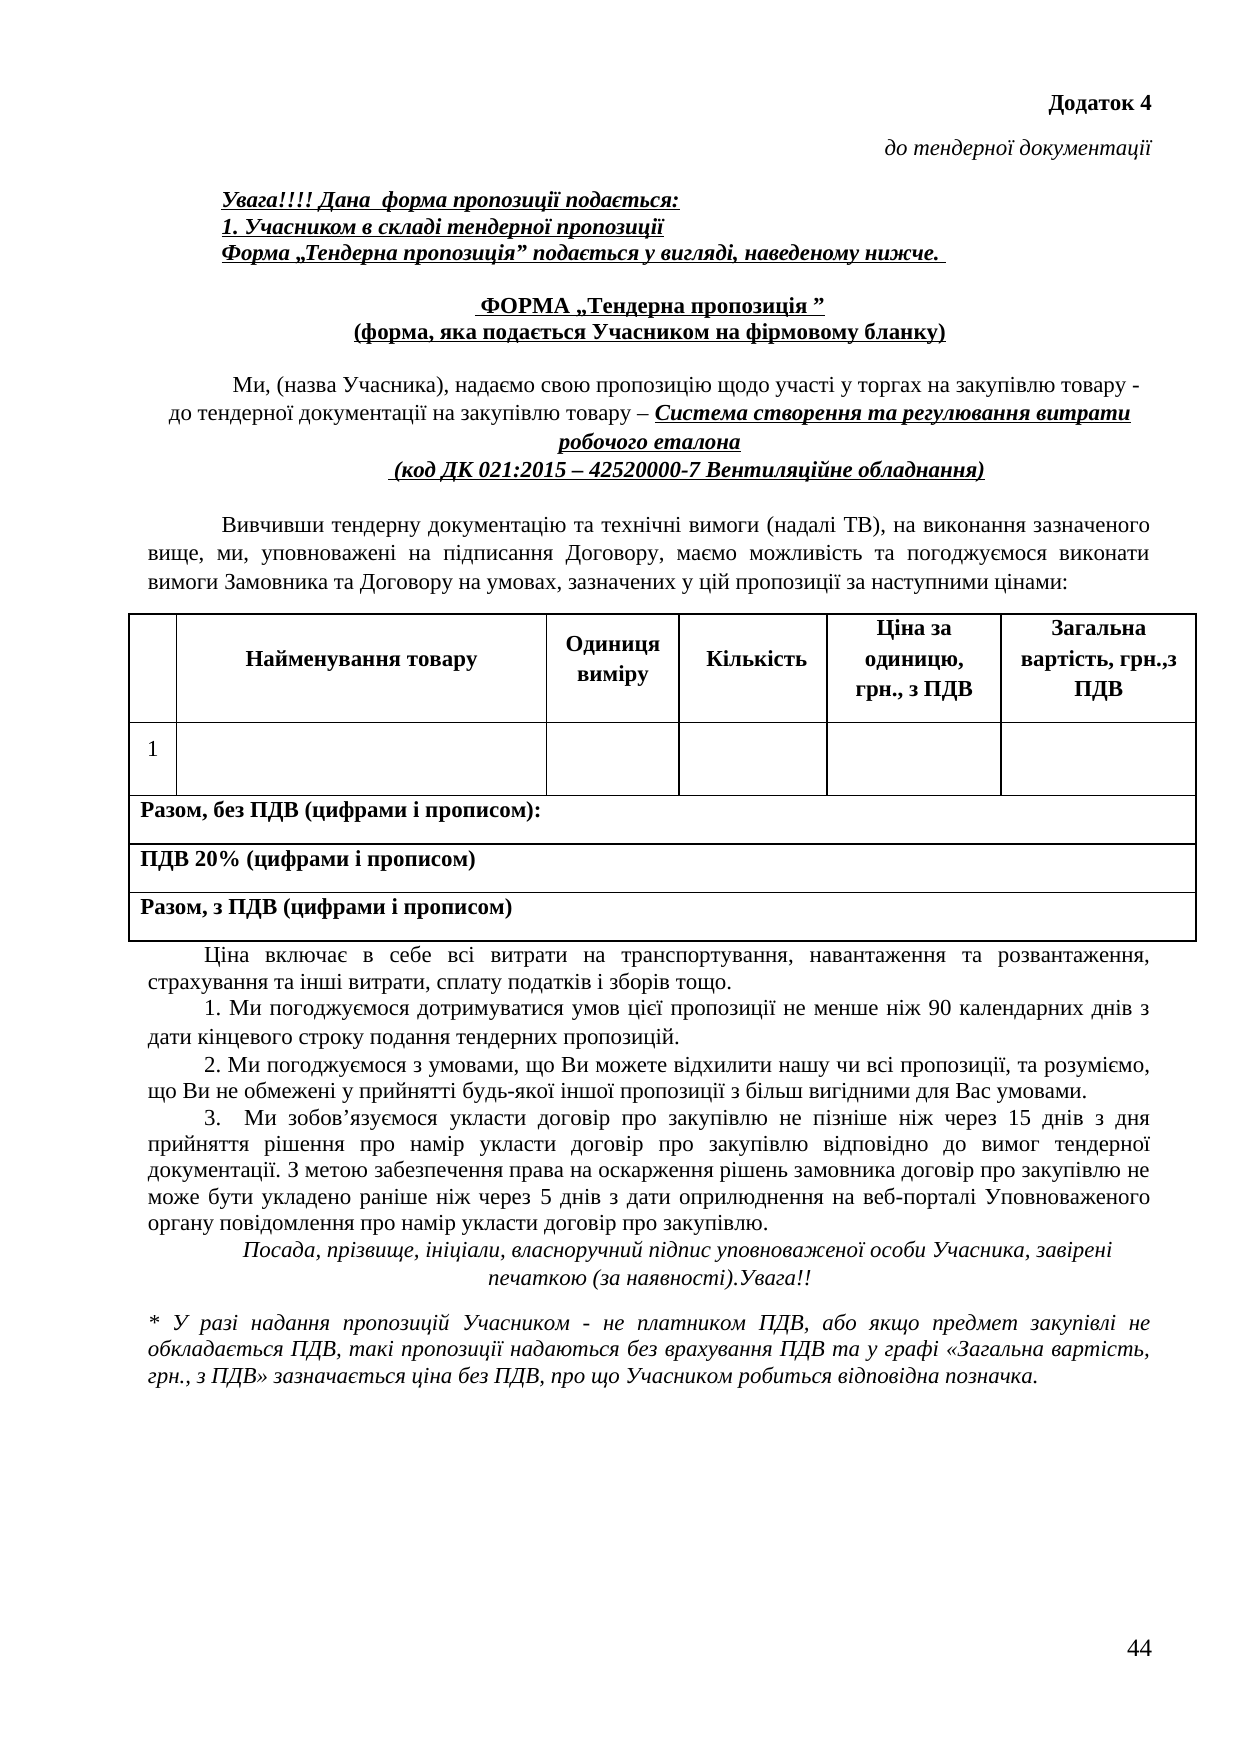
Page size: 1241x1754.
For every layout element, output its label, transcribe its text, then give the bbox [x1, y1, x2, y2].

text Форма „Тендерна пропозиція” подається у вигляді, наведеному нижче. [148, 239, 1152, 265]
table_header Кількість [680, 615, 826, 722]
text Увага!!!! Дана форма пропозиції подається: [148, 186, 1152, 213]
text Посада, прізвище, ініціали, власноручний підпис уповноваженої особи Учасника, завірені печаткою (за наявності).Увага!! [148, 1236, 1152, 1290]
text 2. Ми погоджуємося з умовами, що Ви можете відхилити нашу чи всі пропозиції, та розуміємо, що Ви не обмежені у прийнятті будь-якої іншої пропозиції з більш вигідними для Вас умовами. [148, 1051, 1152, 1104]
text Вивчивши тендерну документацію та технічні вимоги (надалі ТВ), на виконання зазначеного вище, ми, уповноважені на підписання Договору, маємо можливість та погоджуємося виконати вимоги Замовника та Договору на умовах, зазначених у цій пропозиції за наступними цінами: [148, 511, 1152, 594]
text 3. Ми зобов’язуємося укласти договір про закупівлю не пізніше ніж через 15 днів з дня прийняття рішення про намір укласти договір про закупівлю відповідно до вимог тендерної документації. З метою забезпечення права на оскарження рішень замовника договір про закупівлю не може бути укладено раніше ніж через 5 днів з дати оприлюднення на веб-порталі Уповноваженого органу повідомлення про намір укласти договір про закупівлю. [148, 1104, 1152, 1236]
table_cell [1002, 723, 1195, 795]
table_cell [547, 723, 678, 795]
table_header Ціна за одиницю, грн., з ПДВ [828, 615, 1000, 722]
text 1. Ми погоджуємося дотримуватися умов цієї пропозиції не менше ніж 90 календарних днів з дати кінцевого строку подання тендерних пропозицій. [148, 994, 1152, 1049]
table_cell [177, 723, 546, 795]
table_header Одиниця виміру [547, 615, 678, 722]
text ФОРМА „Тендерна пропозиція ” [148, 292, 1152, 318]
text Ціна включає в себе всі витрати на транспортування, навантаження та розвантаження, страхування та інші витрати, сплату податків і зборів тощо. [148, 942, 1152, 994]
table_header [130, 615, 176, 722]
text (форма, яка подається Учасником на фірмовому бланку) [148, 318, 1152, 344]
text * У разі надання пропозицій Учасником - не платником ПДВ, або якщо предмет закупівлі не обкладається ПДВ, такі пропозиції надаються без врахування ПДВ та у графі «Загальна вартість, грн., з ПДВ» зазначається ціна без ПДВ, про що Учасником робиться відповідна позначка. [148, 1309, 1152, 1388]
text Ми, (назва Учасника), надаємо свою пропозицію щодо участі у торгах на закупівлю товару - до тендерної документації на закупівлю товару – Система створення та регулювання витрати робочого еталона [148, 371, 1152, 454]
table_cell Разом, з ПДВ (цифрами і прописом) [130, 893, 1195, 940]
table_cell Разом, без ПДВ (цифрами і прописом): [130, 796, 1195, 843]
table_cell [828, 723, 1000, 795]
table_cell ПДВ 20% (цифрами і прописом) [130, 845, 1195, 892]
table_header Загальна вартість, грн.,з ПДВ [1002, 615, 1195, 722]
table_header Найменування товару [177, 615, 546, 722]
text (код ДК 021:2015 – 42520000-7 Вентиляційне обладнання) [148, 456, 1152, 482]
table_cell [680, 723, 826, 795]
text Додаток 4 [148, 88, 1152, 115]
table_cell 1 [130, 723, 176, 795]
text до тендерної документації [148, 134, 1152, 160]
text 1. Учасником в складі тендерної пропозиції [148, 213, 1152, 239]
